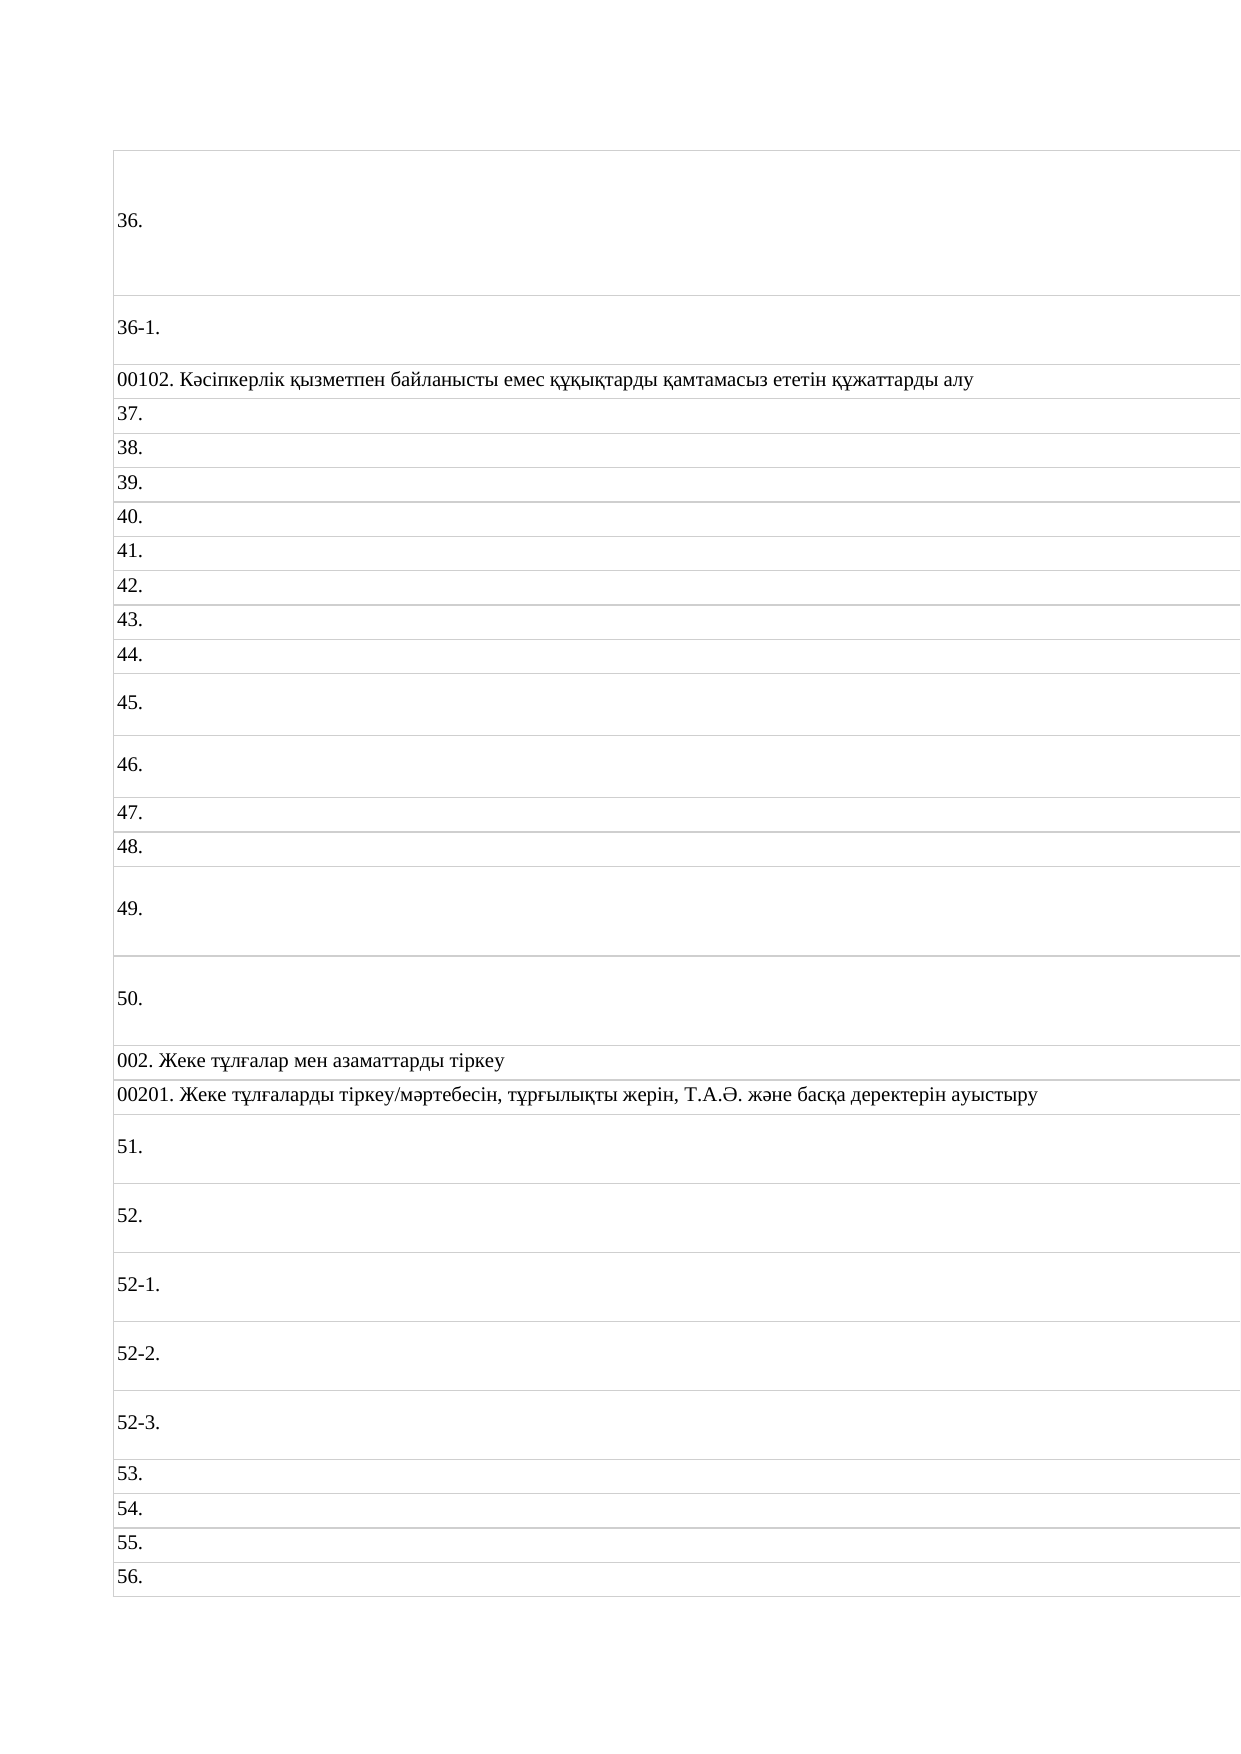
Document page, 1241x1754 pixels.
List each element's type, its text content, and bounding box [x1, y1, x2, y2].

table_cell 49. [114, 867, 1240, 955]
table_cell 51. [114, 1115, 1240, 1183]
table_cell 00102. Кәсіпкерлік қызметпен байланысты емес құқықтарды қамтамасыз ететін құжаттарды алу [114, 365, 1240, 398]
table_cell 52-1. [114, 1253, 1240, 1321]
table_cell 54. [114, 1494, 1240, 1527]
table_cell 55. [114, 1529, 1240, 1562]
table_cell 44. [114, 640, 1240, 673]
table_cell 36-1. [114, 296, 1240, 364]
table_cell 36. [114, 151, 1240, 295]
table_cell 45. [114, 674, 1240, 735]
table_cell 52. [114, 1184, 1240, 1252]
table_cell 43. [114, 606, 1240, 639]
table_cell 50. [114, 957, 1240, 1045]
table_cell 52-2. [114, 1322, 1240, 1389]
table_cell 39. [114, 468, 1240, 501]
table_cell 52-3. [114, 1391, 1240, 1458]
table_cell 56. [114, 1563, 1240, 1596]
table_cell 002. Жеке тұлғалар мен азаматтарды тіркеу [114, 1046, 1240, 1079]
table_cell 46. [114, 736, 1240, 797]
table_cell 38. [114, 434, 1240, 467]
table_cell 40. [114, 503, 1240, 536]
table_cell 42. [114, 571, 1240, 604]
table_cell 48. [114, 833, 1240, 866]
table_cell 37. [114, 399, 1240, 432]
table_cell 00201. Жеке тұлғаларды тіркеу/мәртебесін, тұрғылықты жерін, Т.А.Ә. және басқа деректерін ауыстыру [114, 1081, 1240, 1114]
table_cell 53. [114, 1460, 1240, 1493]
table_cell 47. [114, 798, 1240, 831]
table_cell 41. [114, 537, 1240, 570]
